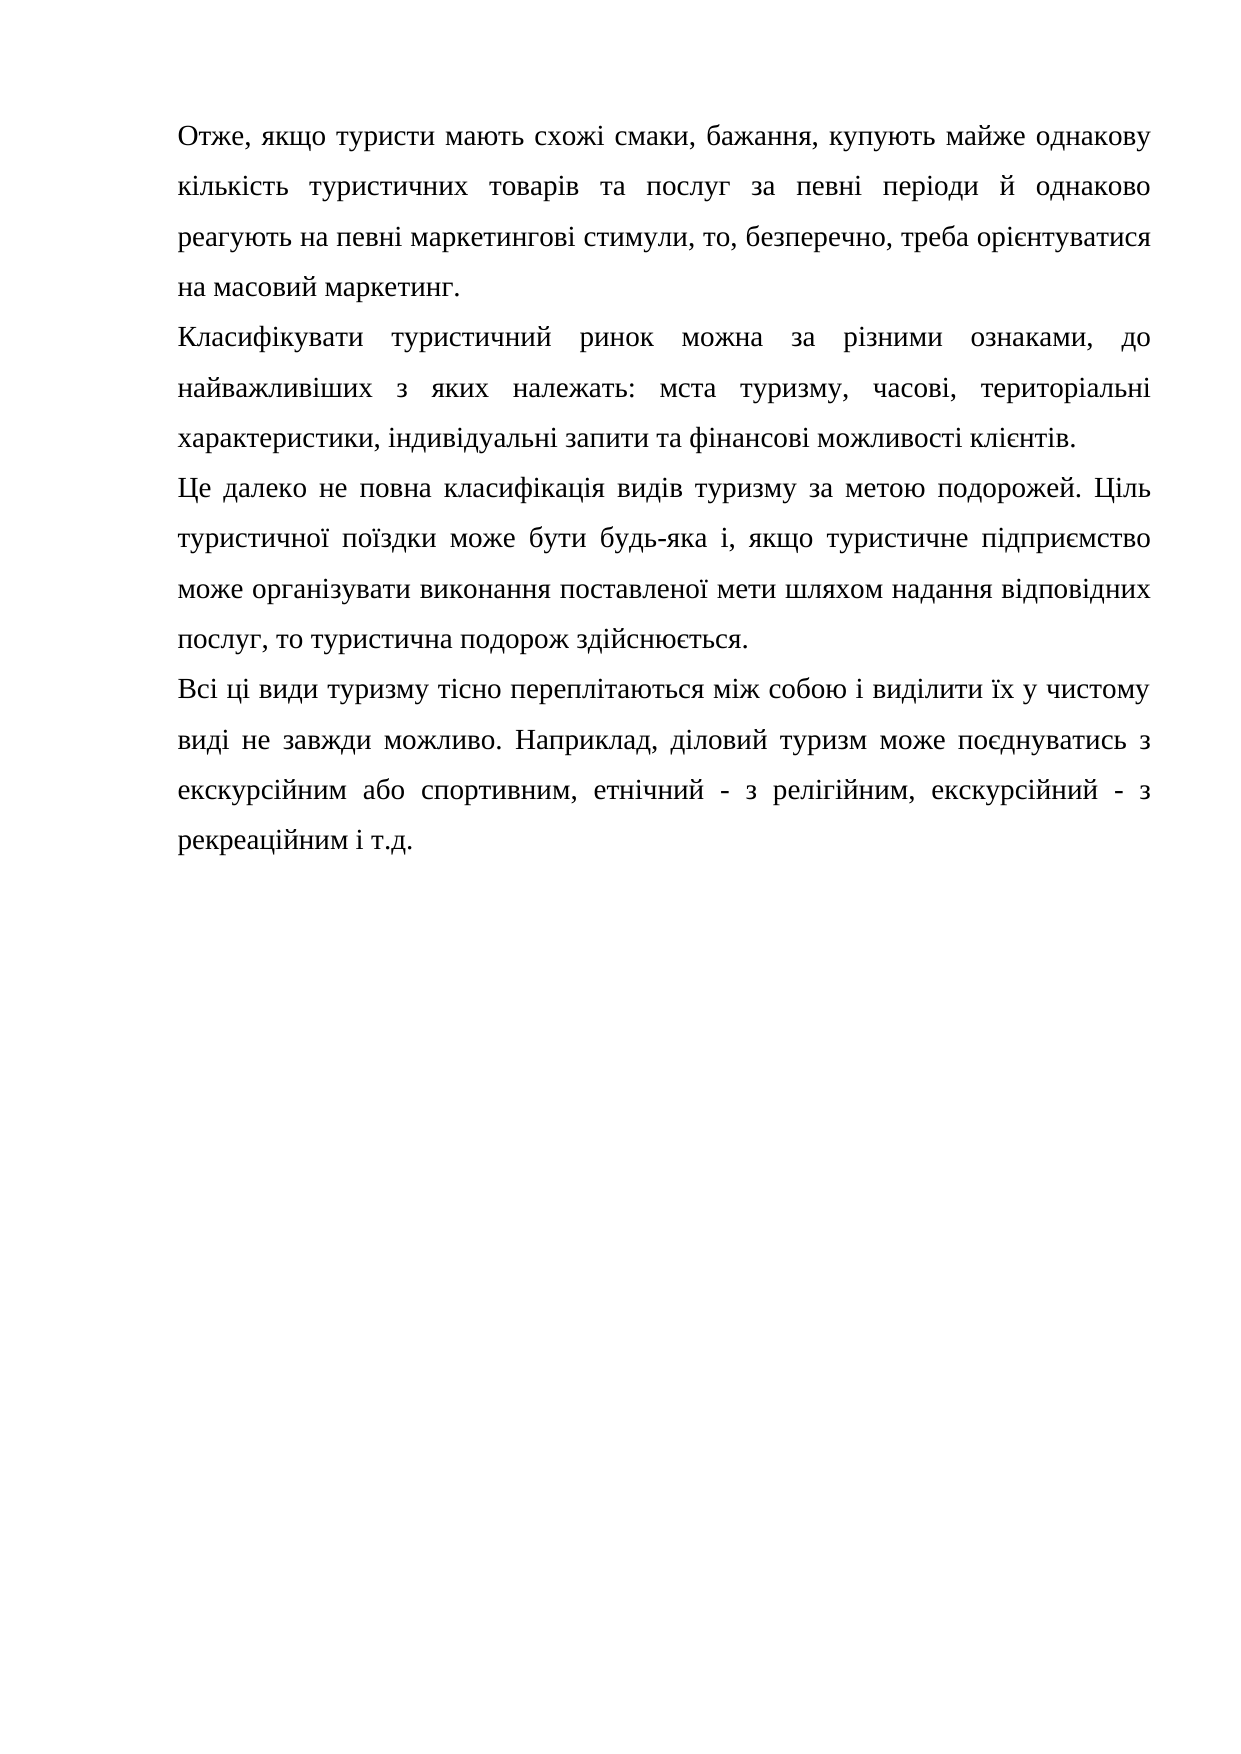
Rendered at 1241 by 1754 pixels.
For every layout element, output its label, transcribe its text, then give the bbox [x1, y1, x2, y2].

text Отже, якщо туристи мають схожі смаки, бажання, купують майже однакову кількість туристичних товарів та послуг за певні періоди й однаково реагують на певні маркетингові стимули, то, безперечно, треба орієнтуватися на масовий маркетинг. [177, 118, 1152, 303]
text Це далеко не повна класифікація видів туризму за метою подорожей. Ціль туристичної поїздки може бути будь-яка і, якщо туристичне підприємство може організувати виконання поставленої мети шляхом надання відповідних послуг, то туристична подорож здійснюється. [177, 470, 1152, 655]
text Класифікувати туристичний ринок можна за різними ознаками, до найважливіших з яких належать: мста туризму, часові, територіальні характеристики, індивідуальні запити та фінансові можливості клієнтів. [177, 319, 1152, 453]
text Всі ці види туризму тісно переплітаються між собою і виділити їх у чистому виді не завжди можливо. Наприклад, діловий туризм може поєднуватись з екскурсійним або спортивним, етнічний - з релігійним, екскурсійний - з рекреаційним і т.д. [177, 672, 1152, 856]
